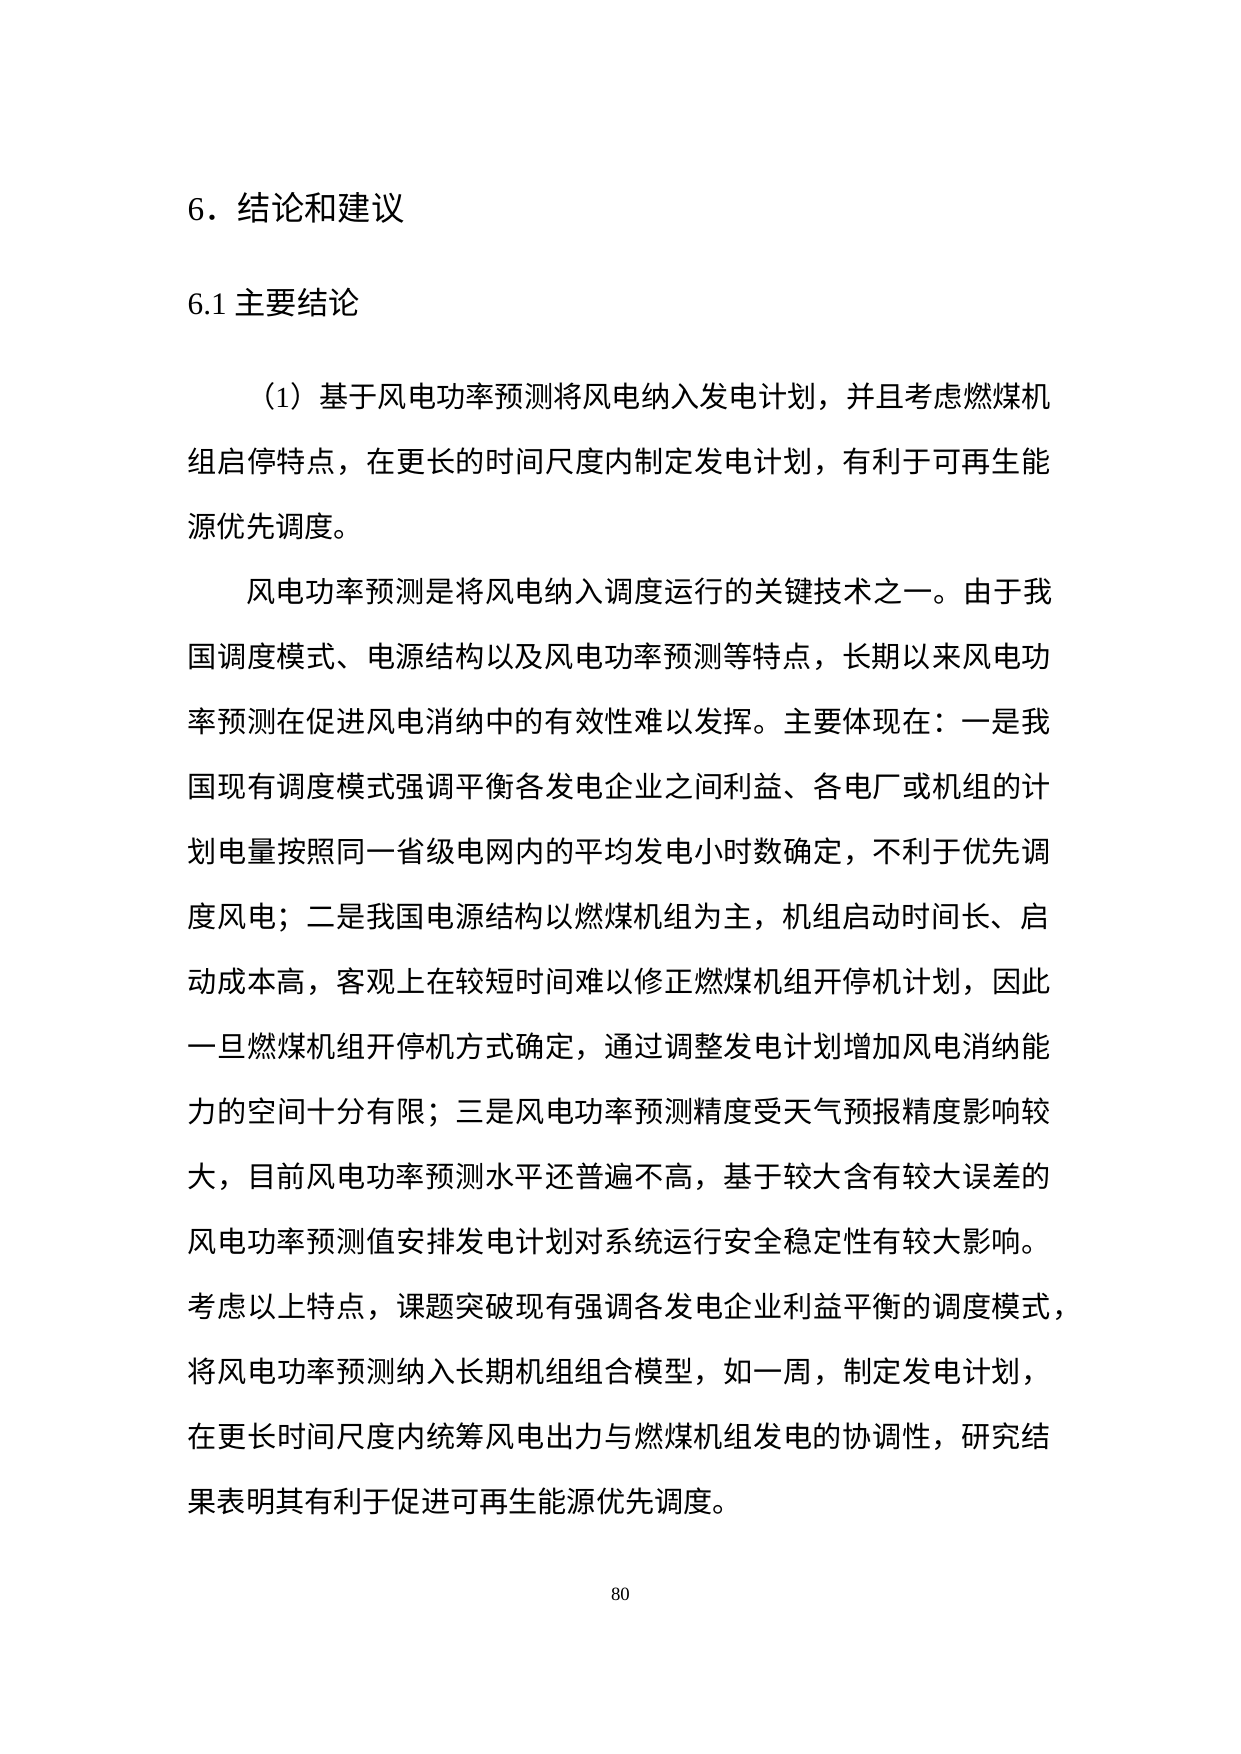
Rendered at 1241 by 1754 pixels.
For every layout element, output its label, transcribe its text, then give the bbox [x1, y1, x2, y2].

text 风电功率预测是将风电纳入调度运行的关键技术之一。由于我国调度模式、电源结构以及风电功率预测等特点，长期以来风电功率预测在促进风电消纳中的有效性难以发挥。主要体现在：一是我国现有调度模式强调平衡各发电企业之间利益、各电厂或机组的计划电量按照同一省级电网内的平均发电小时数确定，不利于优先调度风电；二是我国电源结构以燃煤机组为主，机组启动时间长、启动成本高，客观上在较短时间难以修正燃煤机组开停机计划，因此一旦燃煤机组开停机方式确定，通过调整发电计划增加风电消纳能力的空间十分有限；三是风电功率预测精度受天气预报精度影响较大，目前风电功率预测水平还普遍不高，基于较大含有较大误差的风电功率预测值安排发电计划对系统运行安全稳定性有较大影响。考虑以上特点，课题突破现有强调各发电企业利益平衡的调度模式，将风电功率预测纳入长期机组组合模型，如一周，制定发电计划，在更长时间尺度内统筹风电出力与燃煤机组发电的协调性，研究结果表明其有利于促进可再生能源优先调度。 [187, 557, 1053, 1532]
text 6.1 主要结论 [187, 268, 1053, 333]
text （1）基于风电功率预测将风电纳入发电计划，并且考虑燃煤机组启停特点，在更长的时间尺度内制定发电计划，有利于可再生能源优先调度。 [187, 362, 1053, 557]
subtitle 6．结论和建议 [187, 174, 1053, 239]
